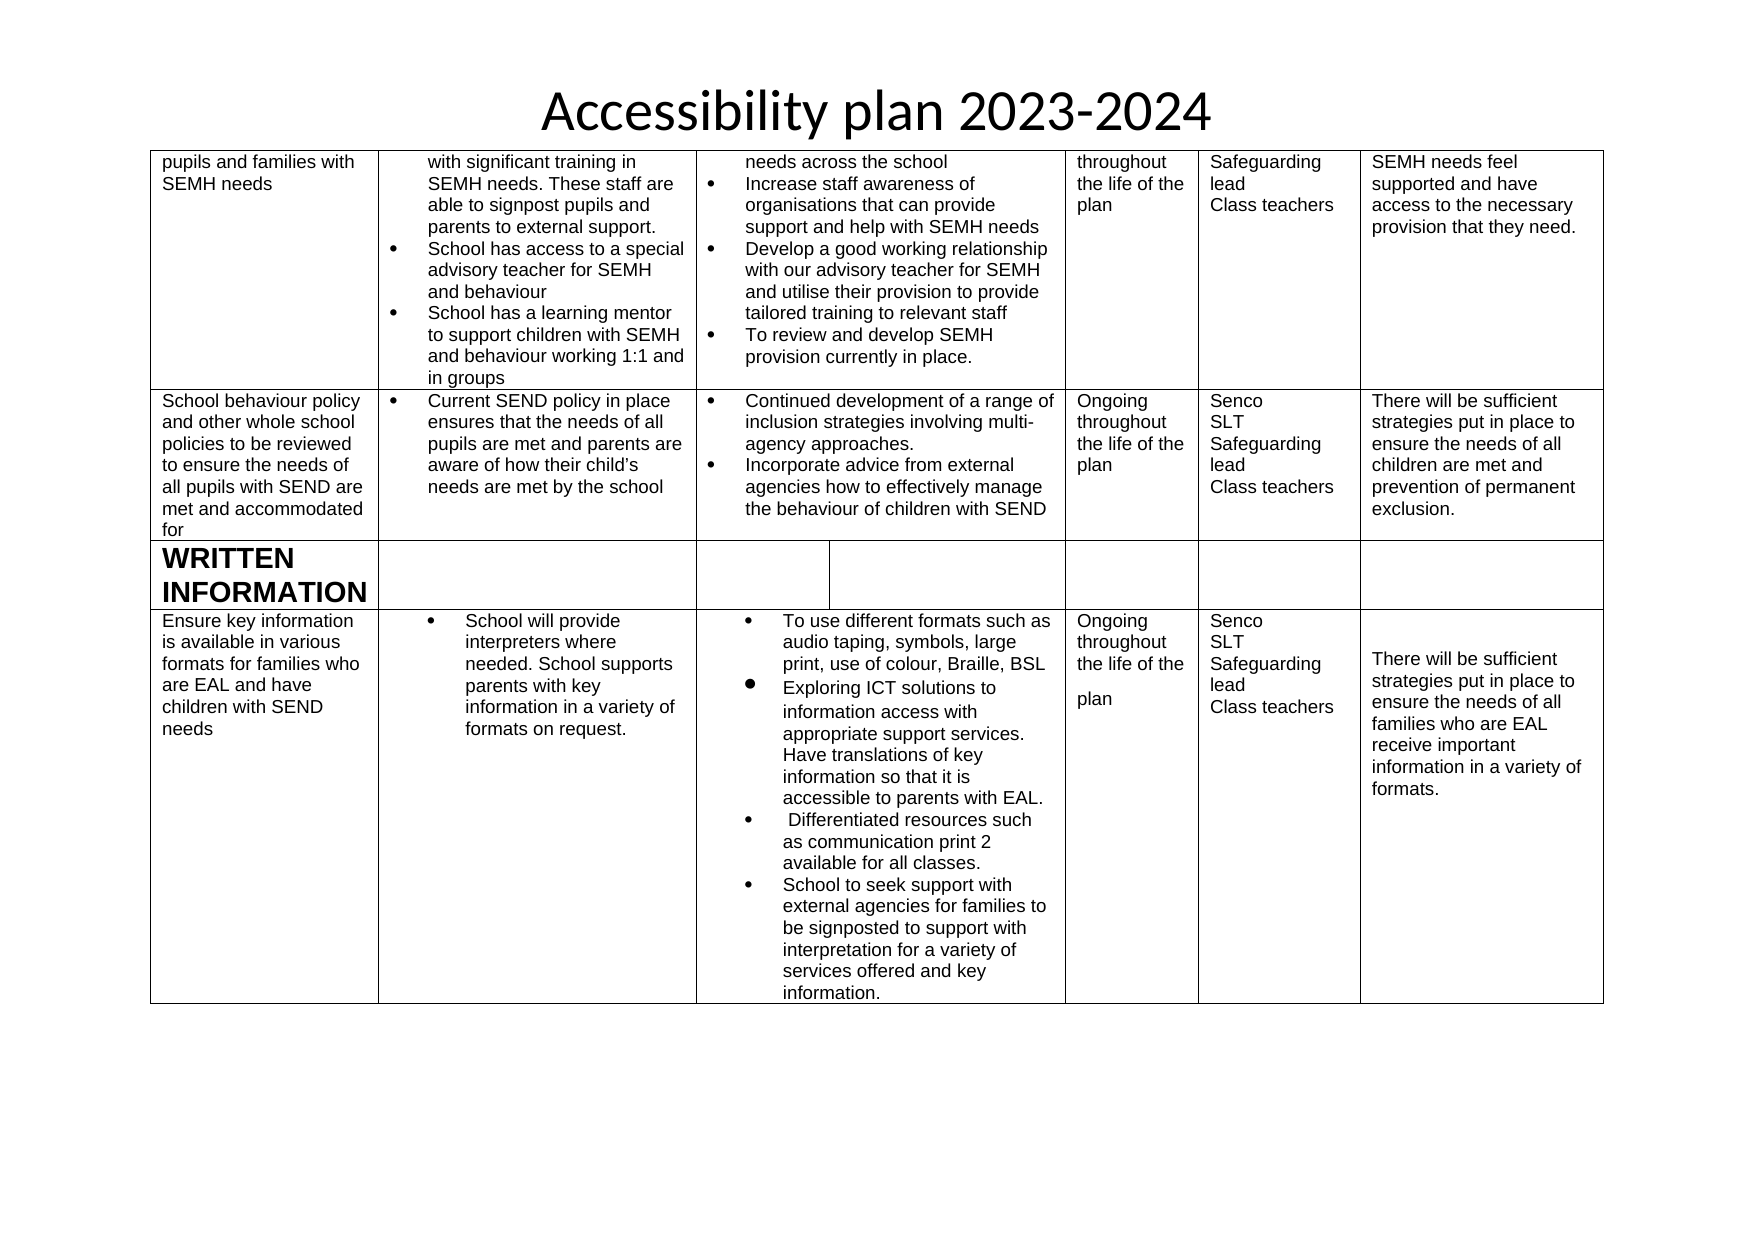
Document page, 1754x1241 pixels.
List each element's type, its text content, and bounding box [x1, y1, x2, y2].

table_cell WRITTEN INFORMATION [151, 541, 378, 608]
table_cell [830, 541, 1065, 608]
table_cell [379, 541, 696, 608]
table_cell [379, 151, 696, 388]
table_cell There will be sufficient strategies put in place to ensure the needs of all children are met and prevention of permanent exclusion. [1361, 390, 1603, 540]
table_cell [1066, 541, 1198, 608]
table_cell There will be sufficient strategies put in place to ensure the needs of all families who are EAL receive important information in a variety of formats. [1361, 610, 1603, 1003]
table_cell Senco SLT Safeguarding lead Class teachers [1199, 390, 1360, 540]
table_cell Continued development of a range of inclusion strategies involving multi-agency approaches. Incorporate advice from external agencies how to effectively manage the behaviour of children with SEND [697, 390, 1065, 540]
table_cell [1199, 541, 1360, 608]
table_cell Ongoing throughout the life of the plan [1066, 390, 1198, 540]
table_cell Ensure key information is available in various formats for families who are EAL and have children with SEND needs [151, 610, 378, 1003]
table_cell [1361, 151, 1603, 388]
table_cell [1199, 151, 1360, 388]
table_cell School behaviour policy and other whole school policies to be reviewed to ensure the needs of all pupils with SEND are met and accommodated for [151, 390, 378, 540]
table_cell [1066, 151, 1198, 388]
table_cell Current SEND policy in place ensures that the needs of all pupils are met and parents are aware of how their child’s needs are met by the school [379, 390, 696, 540]
table_cell [697, 541, 829, 608]
table_cell School will provide interpreters where needed. School supports parents with key information in a variety of formats on request. [379, 610, 696, 1003]
table_cell To use different formats such as audio taping, symbols, large print, use of colour, Braille, BSL Exploring ICT solutions to information access with appropriate support services. Have translations of key information so that it is accessible to parents with EAL. Differentiated resources such as communication print 2 available for all classes. School to seek support with external agencies for families to be signposted to support with interpretation for a variety of services offered and key information. [697, 610, 1065, 1003]
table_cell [151, 151, 378, 388]
table_cell [1361, 541, 1603, 608]
table_cell Senco SLT Safeguarding lead Class teachers [1199, 610, 1360, 1003]
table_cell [697, 151, 1065, 388]
table_cell Ongoing throughout the life of the plan [1066, 610, 1198, 1003]
